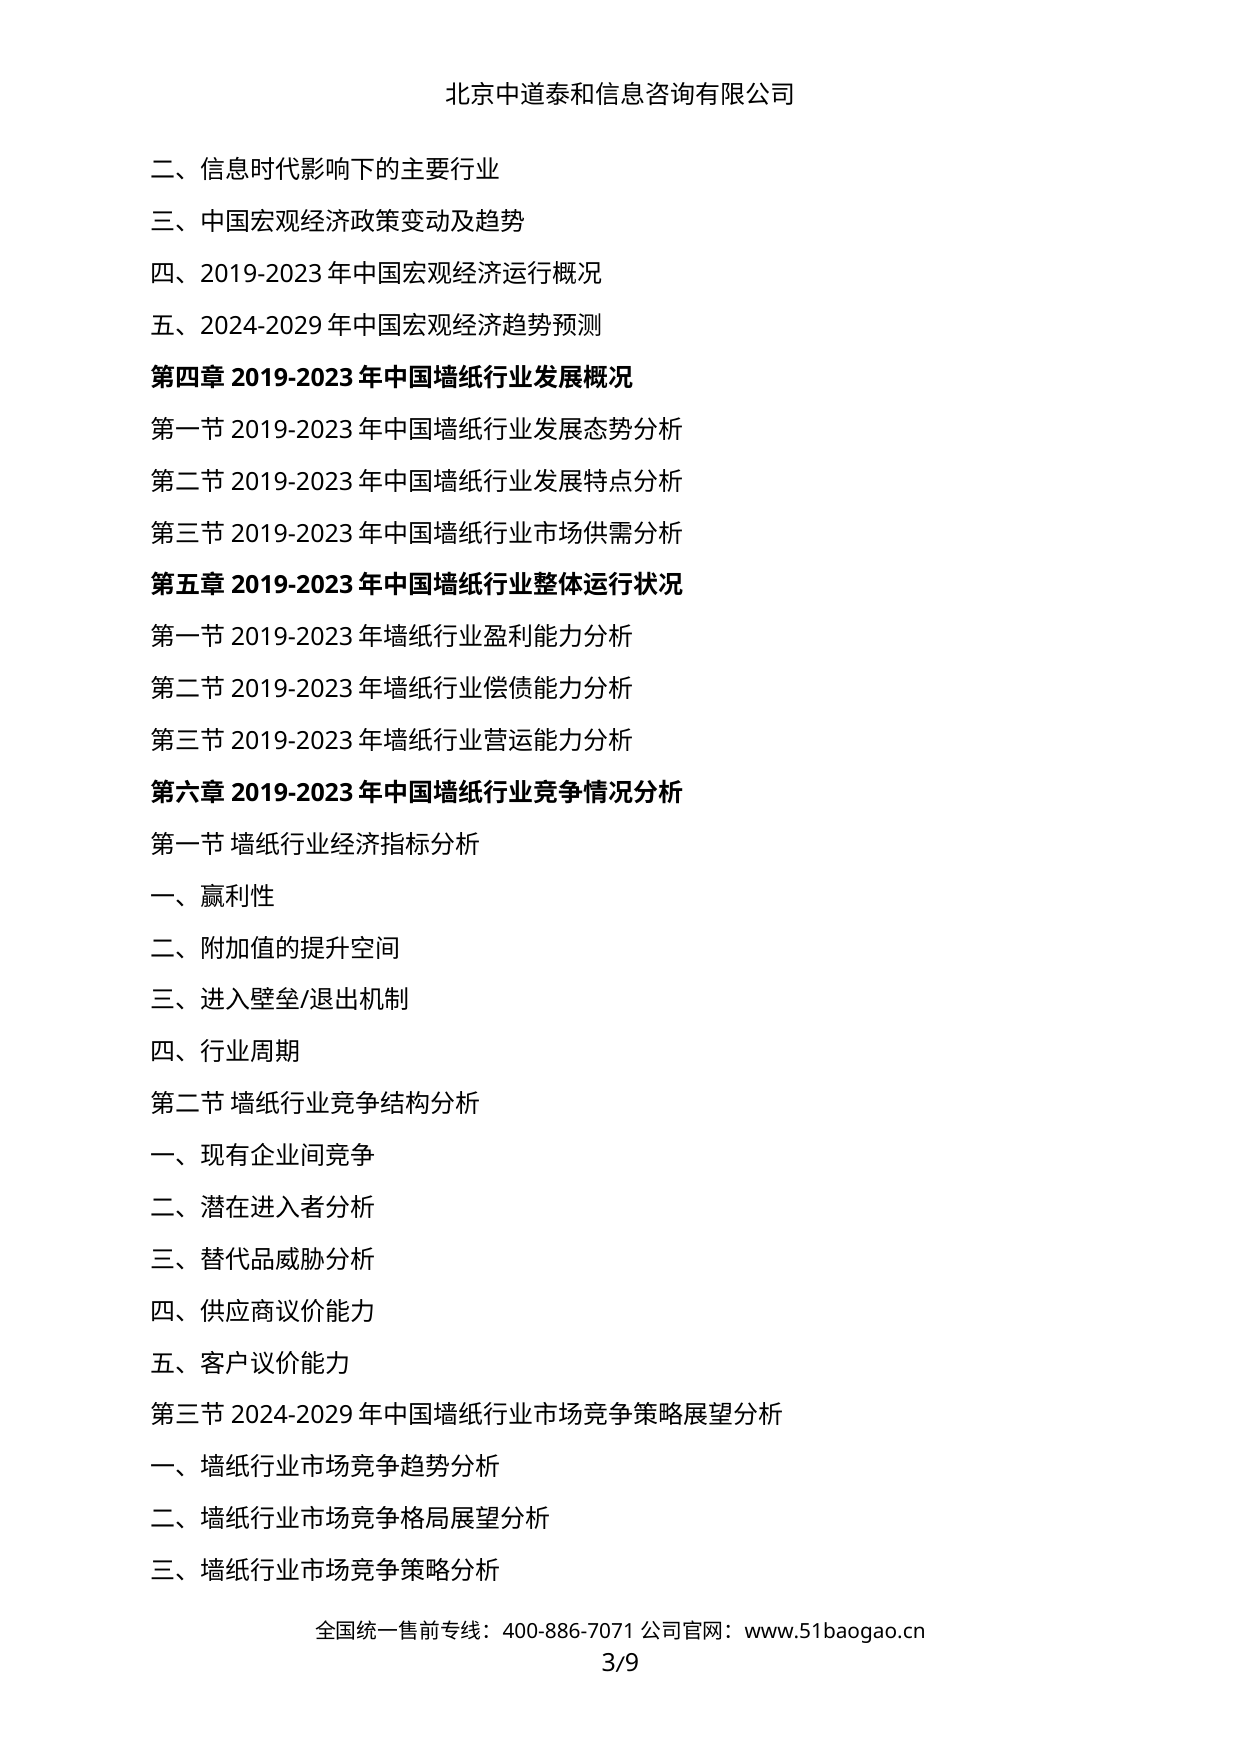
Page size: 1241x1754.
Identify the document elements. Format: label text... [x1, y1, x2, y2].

text 五、2024-2029年中国宏观经济趋势预测 [150, 306, 1090, 342]
text 二、潜在进入者分析 [150, 1187, 1090, 1224]
text 四、2019-2023年中国宏观经济运行概况 [150, 254, 1090, 290]
text 第三节 2019-2023年中国墙纸行业市场供需分析 [150, 513, 1090, 549]
text 第一节 2019-2023年中国墙纸行业发展态势分析 [150, 409, 1090, 446]
text 三、进入壁垒/退出机制 [150, 980, 1090, 1016]
text 四、供应商议价能力 [150, 1291, 1090, 1327]
text 二、附加值的提升空间 [150, 928, 1090, 964]
text 三、替代品威胁分析 [150, 1239, 1090, 1276]
text 第五章 2019-2023年中国墙纸行业整体运行状况 [150, 565, 1090, 601]
text 第四章 2019-2023年中国墙纸行业发展概况 [150, 357, 1090, 394]
text 第六章 2019-2023年中国墙纸行业竞争情况分析 [150, 772, 1090, 809]
text 三、中国宏观经济政策变动及趋势 [150, 202, 1090, 238]
text 一、赢利性 [150, 876, 1090, 912]
text 五、客户议价能力 [150, 1343, 1090, 1379]
text 第二节 2019-2023年墙纸行业偿债能力分析 [150, 669, 1090, 705]
text 三、墙纸行业市场竞争策略分析 [150, 1551, 1090, 1587]
text 第二节 墙纸行业竞争结构分析 [150, 1084, 1090, 1120]
text 二、信息时代影响下的主要行业 [150, 150, 1090, 186]
text 一、墙纸行业市场竞争趋势分析 [150, 1447, 1090, 1483]
text 第二节 2019-2023年中国墙纸行业发展特点分析 [150, 461, 1090, 497]
text 一、现有企业间竞争 [150, 1136, 1090, 1172]
text 二、墙纸行业市场竞争格局展望分析 [150, 1499, 1090, 1535]
text 第三节 2024-2029年中国墙纸行业市场竞争策略展望分析 [150, 1395, 1090, 1431]
text 第一节 墙纸行业经济指标分析 [150, 824, 1090, 861]
text 第三节 2019-2023年墙纸行业营运能力分析 [150, 721, 1090, 757]
text 第一节 2019-2023年墙纸行业盈利能力分析 [150, 617, 1090, 653]
text 四、行业周期 [150, 1032, 1090, 1068]
